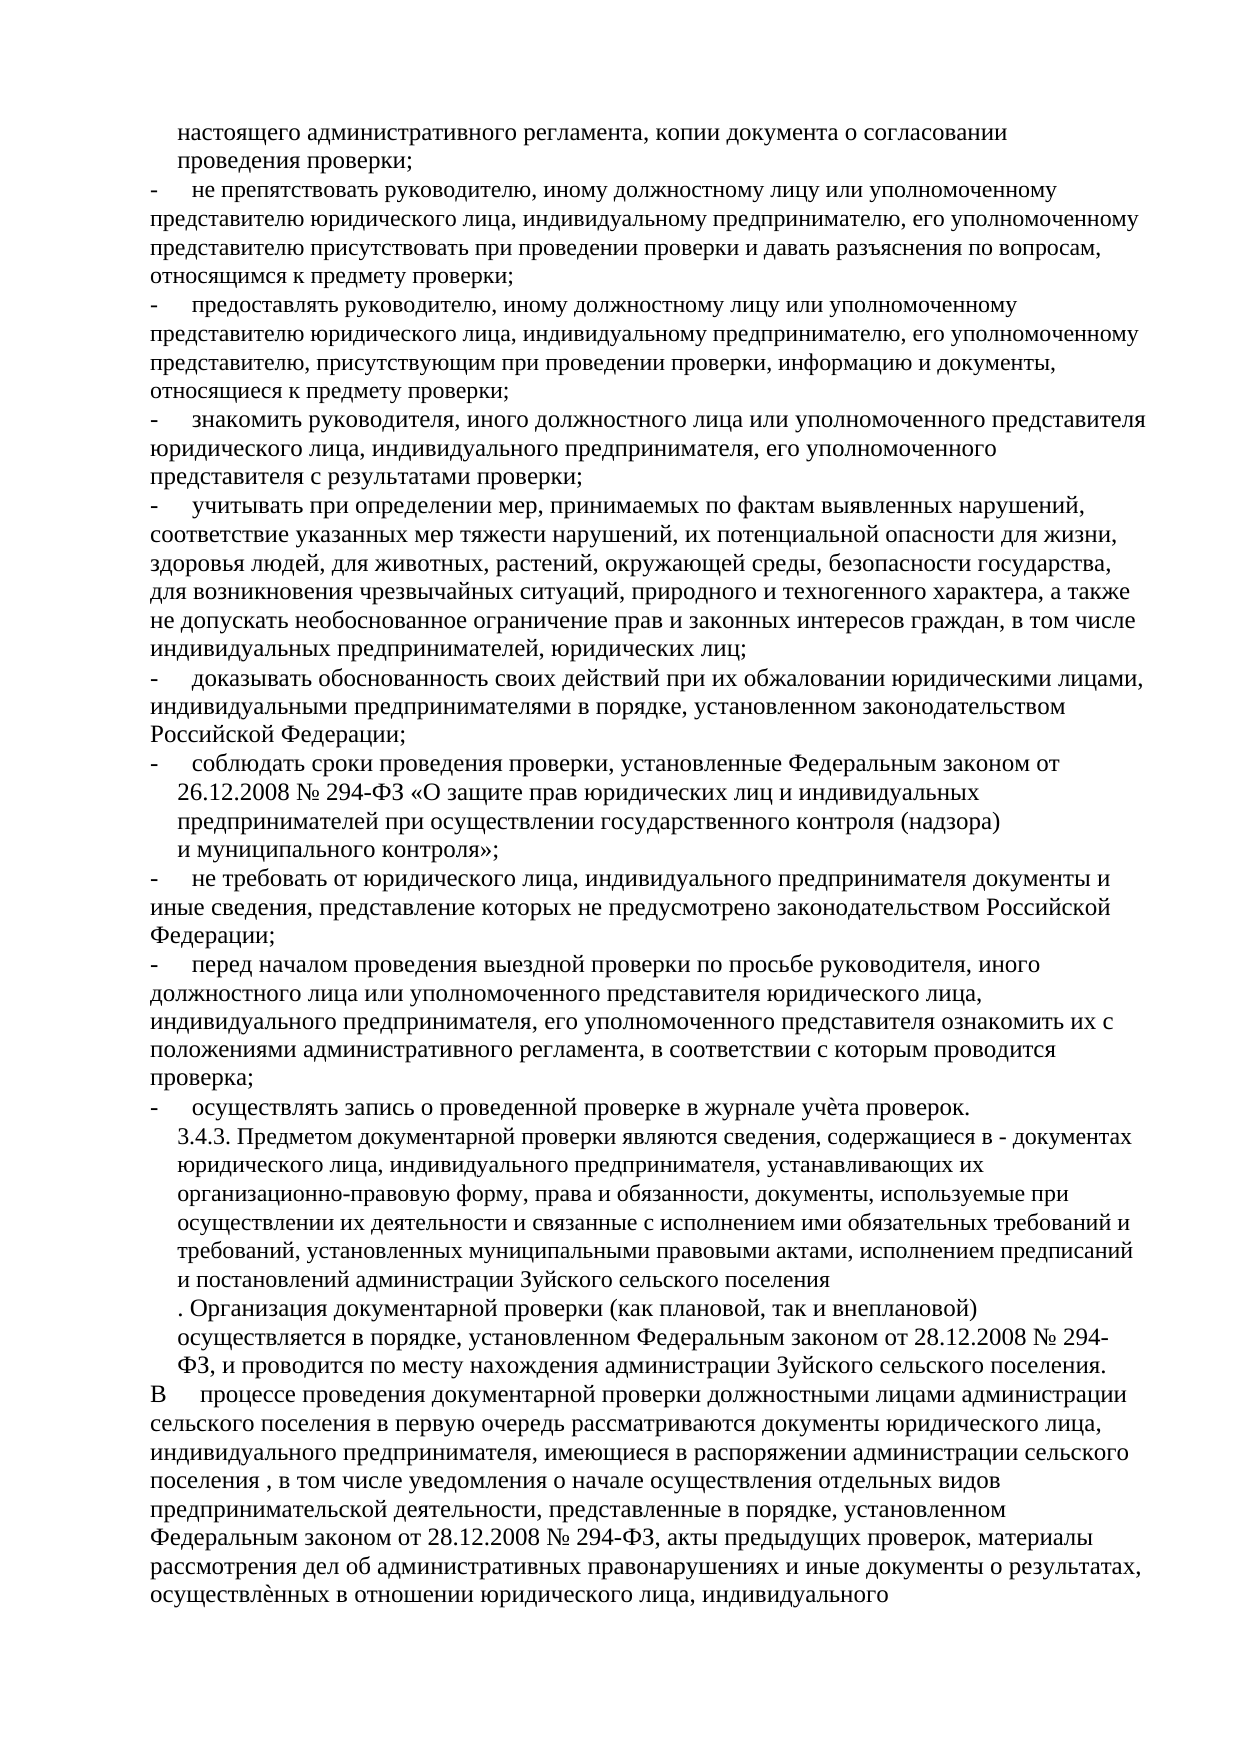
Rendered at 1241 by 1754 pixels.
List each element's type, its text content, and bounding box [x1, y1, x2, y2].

list доказывать обоснованность своих действий при их обжаловании юридическими лицами, индивидуальными предпринимателями в порядке, установленном законодательством Российской Федерации; [150, 663, 1150, 748]
list перед началом проведения выездной проверки по просьбе руководителя, иного должностного лица или уполномоченного представителя юридического лица, индивидуального предпринимателя, его уполномоченного представителя ознакомить их с положениями административного регламента, в соответствии с которым проводится проверка; [150, 950, 1150, 1091]
list процессе проведения документарной проверки должностными лицами администрации сельского поселения в первую очередь рассматриваются документы юридического лица, индивидуального предпринимателя, имеющиеся в распоряжении администрации сельского поселения , в том числе уведомления о начале осуществления отдельных видов предпринимательской деятельности, представленные в порядке, установленном Федеральным законом от 28.12.2008 № 294-ФЗ, акты предыдущих проверок, материалы рассмотрения дел об административных правонарушениях и иные документы о результатах, осуществлѐнных в отношении юридического лица, индивидуального [150, 1380, 1150, 1608]
list предоставлять руководителю, иному должностному лицу или уполномоченному представителю юридического лица, индивидуальному предпринимателю, его уполномоченному представителю, присутствующим при проведении проверки, информацию и документы, относящиеся к предмету проверки; [150, 290, 1150, 404]
text настоящего административного регламента, копии документа о согласовании проведения проверки; [177, 118, 1131, 174]
text . Организация документарной проверки (как плановой, так и внеплановой) осуществляется в порядке, установленном Федеральным законом от 28.12.2008 № 294-ФЗ, и проводится по месту нахождения администрации Зуйского сельского поселения. [177, 1294, 1146, 1379]
text 3.4.3. Предметом документарной проверки являются сведения, содержащиеся в - документах юридического лица, индивидуального предпринимателя, устанавливающих их организационно-правовую форму, права и обязанности, документы, используемые при осуществлении их деятельности и связанные с исполнением ими обязательных требований и требований, установленных муниципальными правовыми актами, исполнением предписаний и постановлений администрации Зуйского cельского поселения [177, 1122, 1150, 1293]
list знакомить руководителя, иного должностного лица или уполномоченного представителя юридического лица, индивидуального предпринимателя, его уполномоченного представителя с результатами проверки; [150, 405, 1150, 489]
list осуществлять запись о проведенной проверке в журнале учѐта проверок. [150, 1092, 1150, 1121]
list соблюдать сроки проведения проверки, установленные Федеральным законом от [150, 748, 1150, 777]
list не препятствовать руководителю, иному должностному лицу или уполномоченному представителю юридического лица, индивидуальному предпринимателю, его уполномоченному представителю присутствовать при проведении проверки и давать разъяснения по вопросам, относящимся к предмету проверки; [150, 175, 1150, 289]
list учитывать при определении мер, принимаемых по фактам выявленных нарушений, соответствие указанных мер тяжести нарушений, их потенциальной опасности для жизни, здоровья людей, для животных, растений, окружающей среды, безопасности государства, для возникновения чрезвычайных ситуаций, природного и техногенного характера, а также не допускать необоснованное ограничение прав и законных интересов граждан, в том числе индивидуальных предпринимателей, юридических лиц; [150, 491, 1150, 662]
list не требовать от юридического лица, индивидуального предпринимателя документы и иные сведения, представление которых не предусмотрено законодательством Российской Федерации; [150, 864, 1150, 949]
text 26.12.2008 № 294-ФЗ «О защите прав юридических лиц и индивидуальных предпринимателей при осуществлении государственного контроля (надзора) и муниципального контроля»; [177, 778, 1017, 863]
